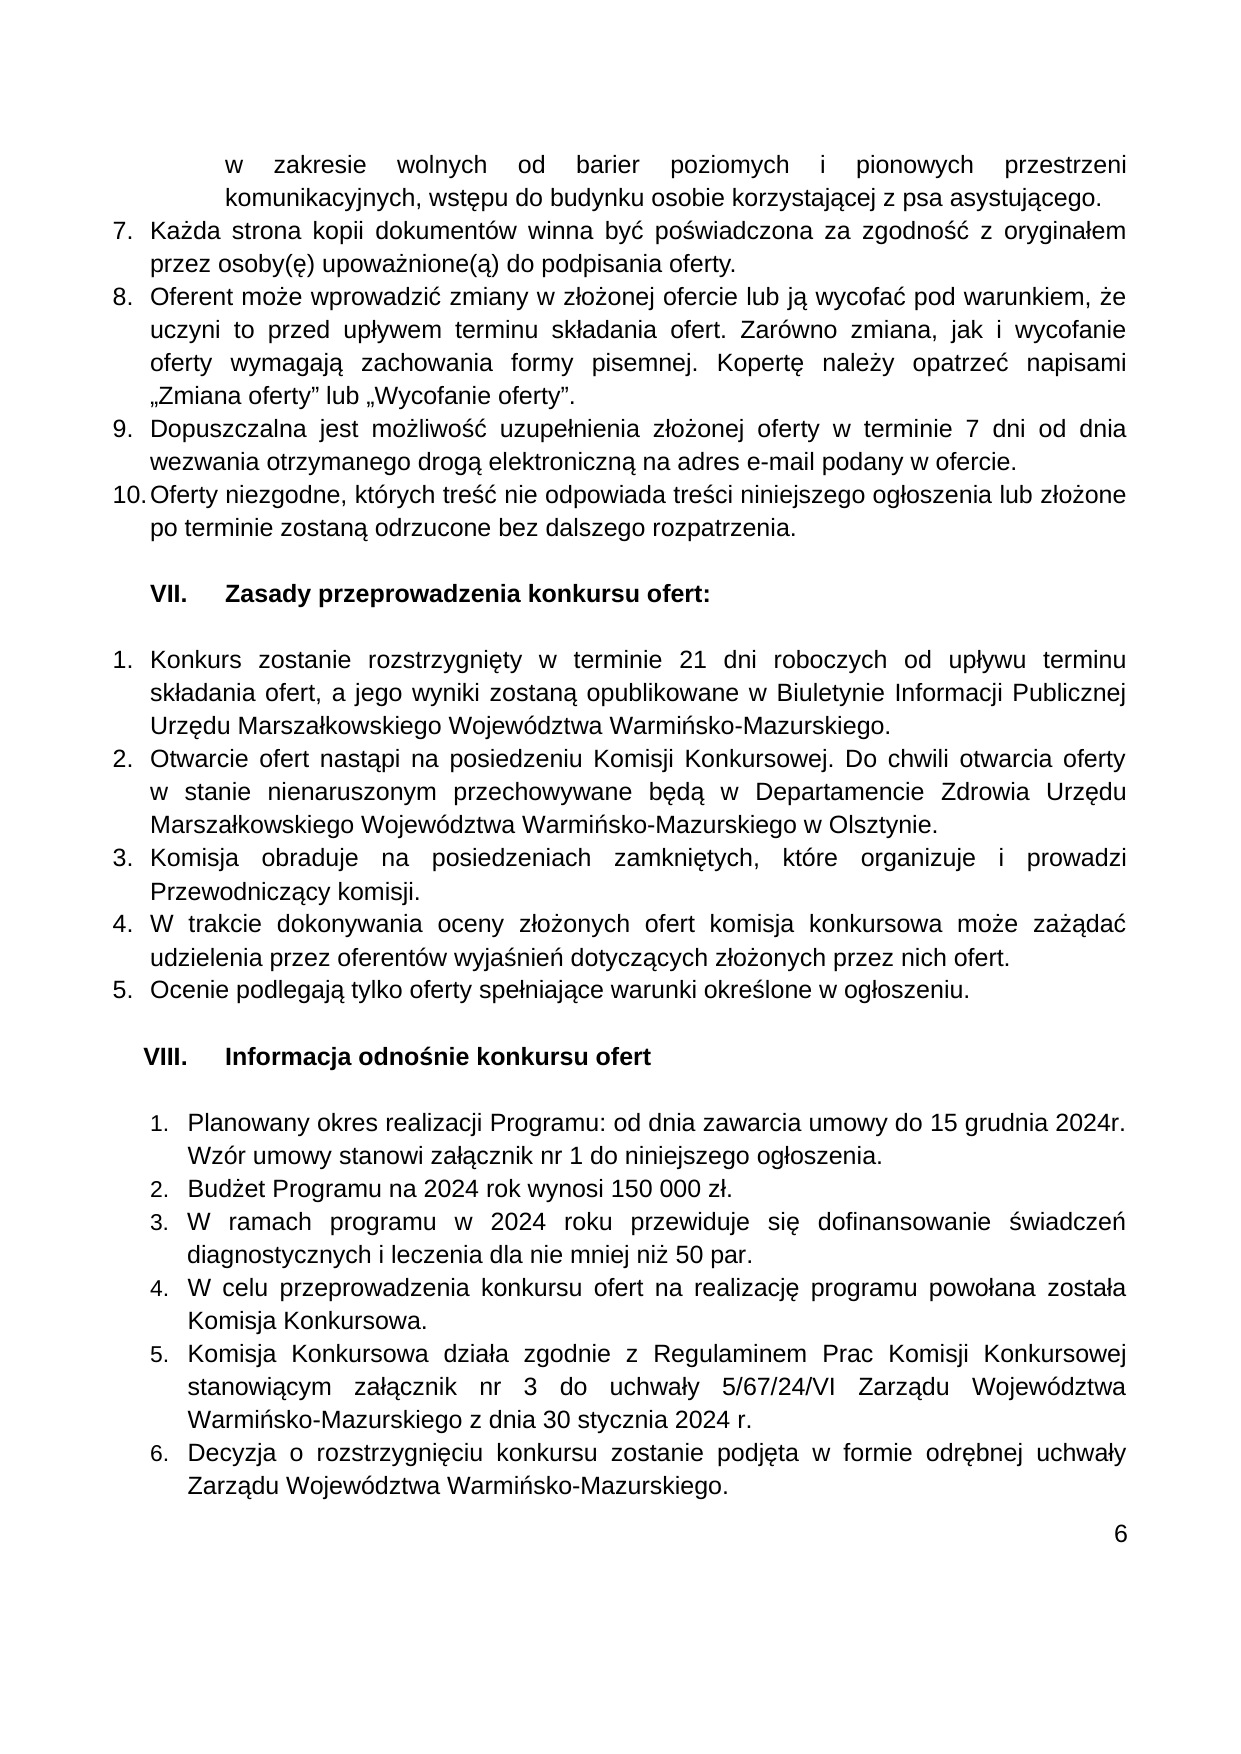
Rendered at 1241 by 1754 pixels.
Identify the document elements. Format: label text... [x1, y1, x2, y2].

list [187, 150, 1128, 212]
list Oferent może wprowadzić zmiany w złożonej ofercie lub ją wycofać pod warunkiem, że uczyni to przed upływem terminu składania ofert. Zarówno zmiana, jak i wycofanie oferty wymagają zachowania formy pisemnej. Kopertę należy opatrzeć napisami „Zmiana oferty” lub „Wycofanie oferty”. [112, 282, 1128, 410]
list W ramach programu w 2024 roku przewiduje się dofinansowanie świadczeń diagnostycznych i leczenia dla nie mniej niż 50 par. [150, 1207, 1128, 1268]
list Zasady przeprowadzenia konkursu ofert: [187, 579, 1128, 608]
list Otwarcie ofert nastąpi na posiedzeniu Komisji Konkursowej. Do chwili otwarcia oferty w stanie nienaruszonym przechowywane będą w Departamencie Zdrowia Urzędu Marszałkowskiego Województwa Warmińsko-Mazurskiego w Olsztynie. [112, 744, 1128, 839]
list Oferty niezgodne, których treść nie odpowiada treści niniejszego ogłoszenia lub złożone po terminie zostaną odrzucone bez dalszego rozpatrzenia. [112, 480, 1128, 542]
list Każda strona kopii dokumentów winna być poświadczona za zgodność z oryginałem przez osoby(ę) upoważnione(ą) do podpisania oferty. [112, 216, 1128, 278]
list W celu przeprowadzenia konkursu ofert na realizację programu powołana została Komisja Konkursowa. [150, 1273, 1128, 1334]
list Ocenie podlegają tylko oferty spełniające warunki określone w ogłoszeniu. [112, 976, 1128, 1004]
list Decyzja o rozstrzygnięciu konkursu zostanie podjęta w formie odrębnej uchwały Zarządu Województwa Warmińsko-Mazurskiego. [150, 1438, 1128, 1499]
list Komisja Konkursowa działa zgodnie z Regulaminem Prac Komisji Konkursowej stanowiącym załącznik nr 3 do uchwały 5/67/24/VI Zarządu Województwa Warmińsko-Mazurskiego z dnia 30 stycznia 2024 r. [150, 1339, 1128, 1433]
list Planowany okres realizacji Programu: od dnia zawarcia umowy do 15 grudnia 2024r. Wzór umowy stanowi załącznik nr 1 do niniejszego ogłoszenia. [150, 1108, 1128, 1169]
list Budżet Programu na 2024 rok wynosi 150 000 zł. [150, 1174, 1128, 1202]
list Konkurs zostanie rozstrzygnięty w terminie 21 dni roboczych od upływu terminu składania ofert, a jego wyniki zostaną opublikowane w Biuletynie Informacji Publicznej Urzędu Marszałkowskiego Województwa Warmińsko-Mazurskiego. [112, 645, 1128, 740]
list W trakcie dokonywania oceny złożonych ofert komisja konkursowa może zażądać udzielenia przez oferentów wyjaśnień dotyczących złożonych przez nich ofert. [112, 909, 1128, 971]
list Informacja odnośnie konkursu ofert [187, 1042, 1128, 1070]
list Komisja obraduje na posiedzeniach zamkniętych, które organizuje i prowadzi Przewodniczący komisji. [112, 843, 1128, 905]
list Dopuszczalna jest możliwość uzupełnienia złożonej oferty w terminie 7 dni od dnia wezwania otrzymanego drogą elektroniczną na adres e-mail podany w ofercie. [112, 414, 1128, 476]
